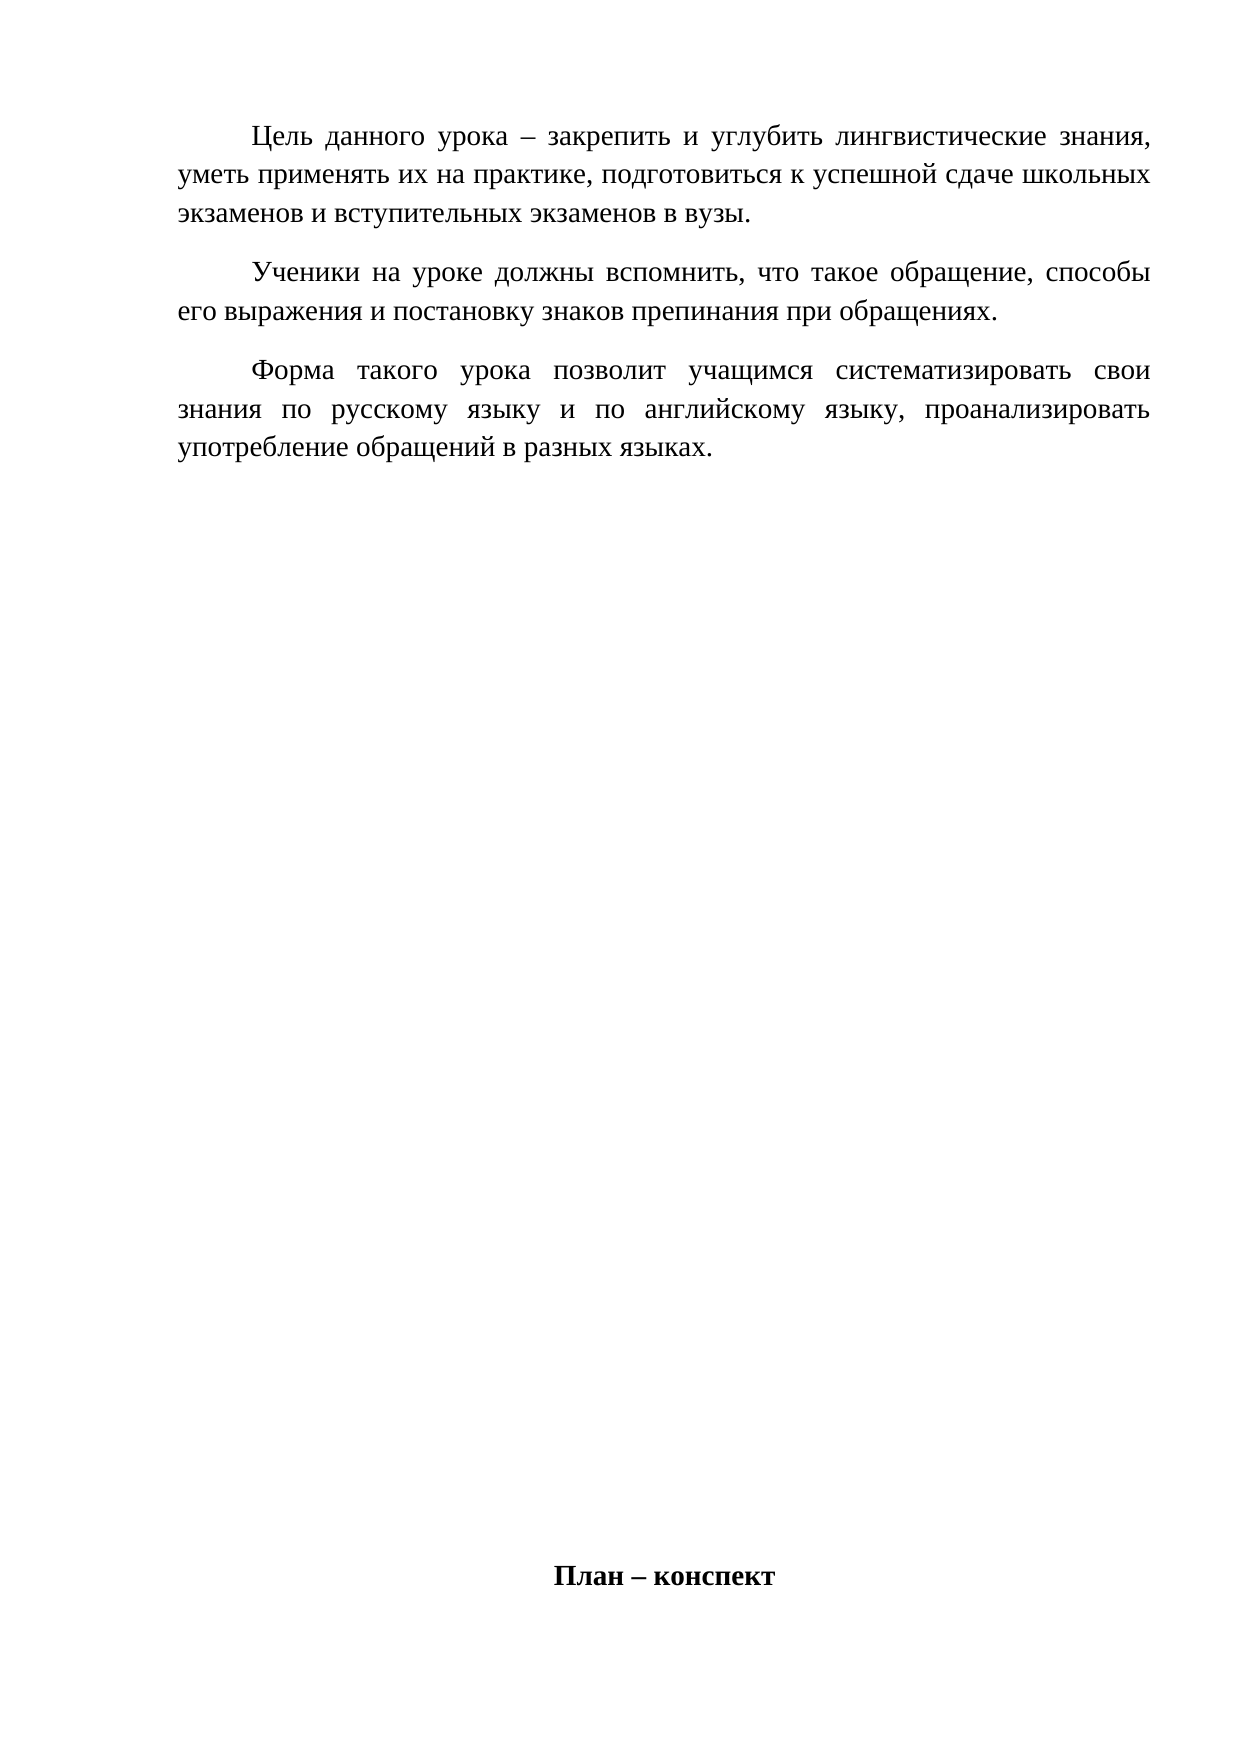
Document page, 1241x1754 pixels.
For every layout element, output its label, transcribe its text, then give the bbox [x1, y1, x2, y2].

text Форма такого урока позволит учащимся систематизировать свои знания по русскому языку и по английскому языку, проанализировать употребление обращений в разных языках. [177, 352, 1152, 463]
text Ученики на уроке должны вспомнить, что такое обращение, способы его выражения и постановку знаков препинания при обращениях. [177, 254, 1152, 327]
text План – конспект [177, 1558, 1152, 1591]
text Цель данного урока – закрепить и углубить лингвистические знания, уметь применять их на практике, подготовиться к успешной сдаче школьных экзаменов и вступительных экзаменов в вузы. [177, 118, 1152, 229]
